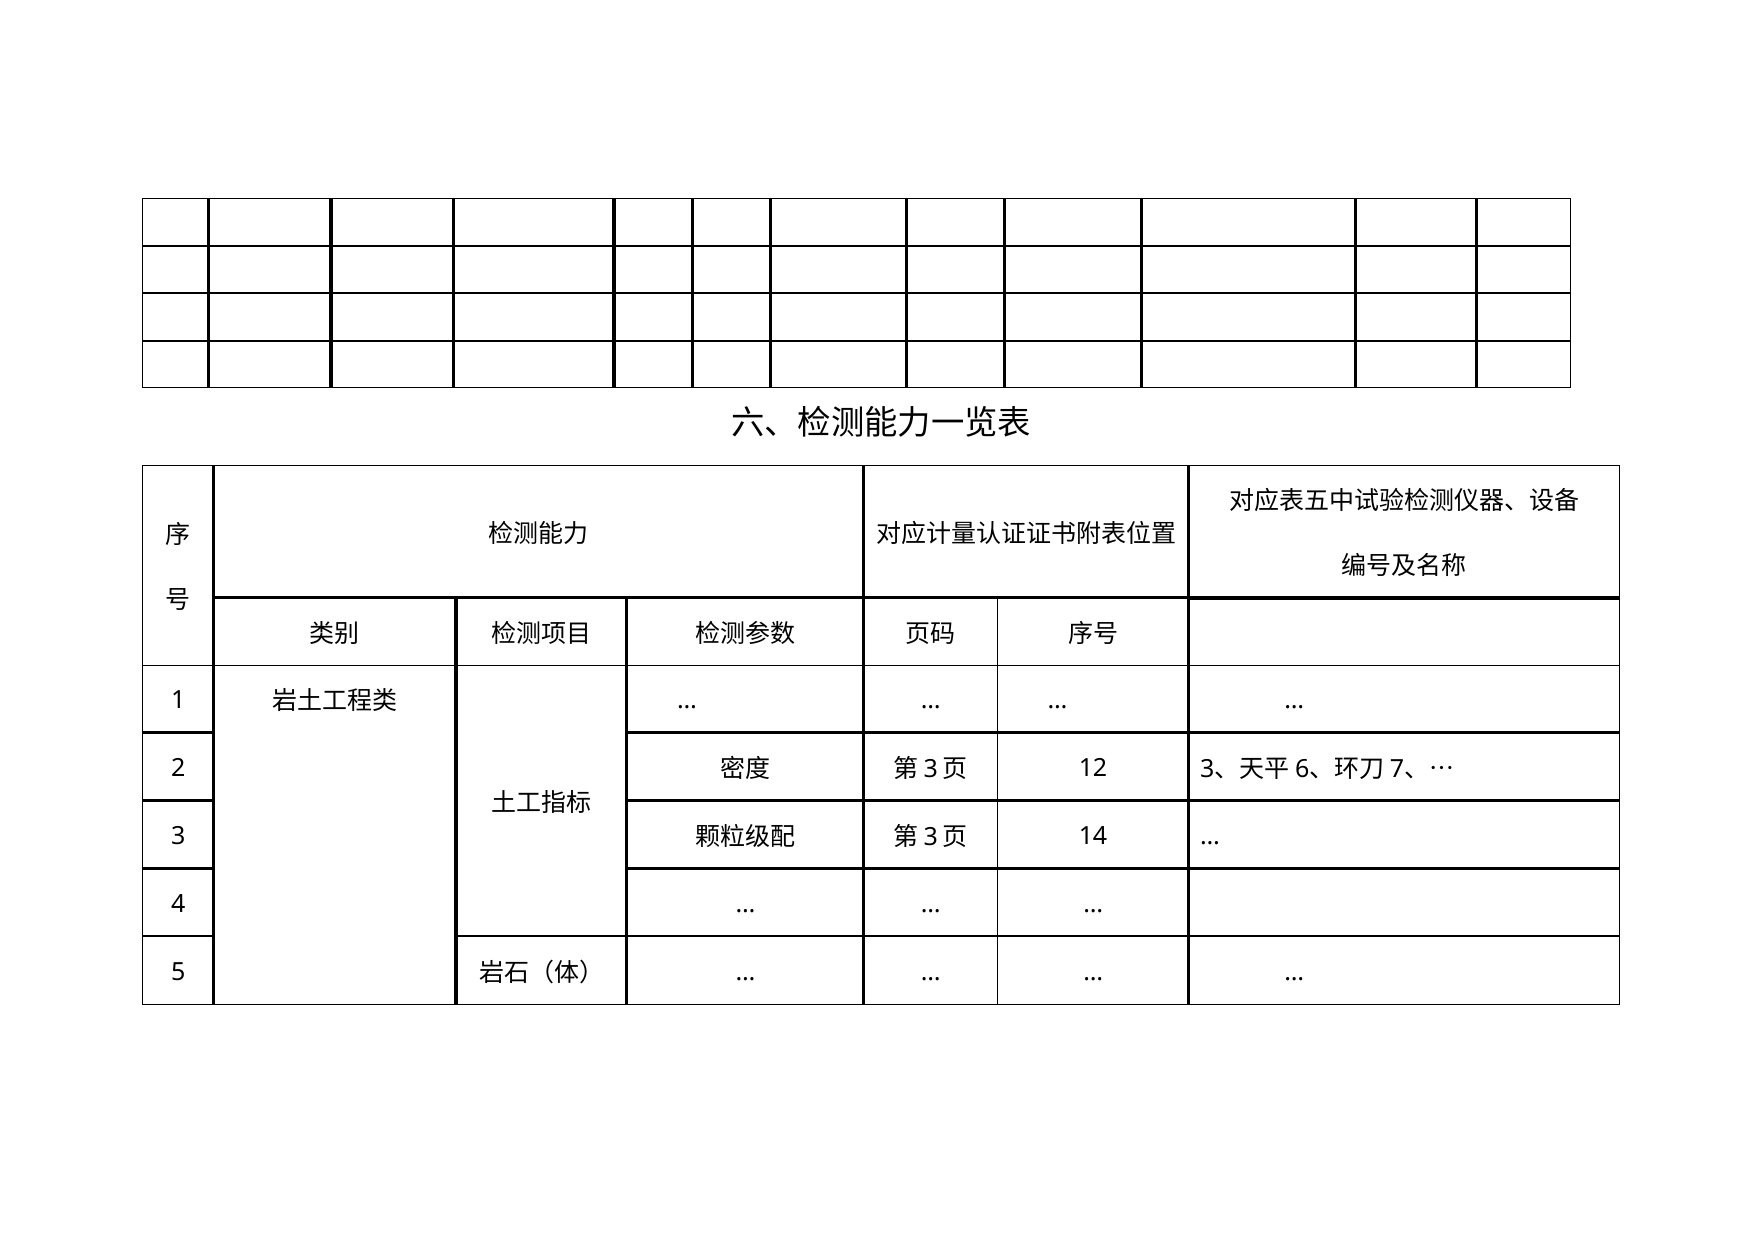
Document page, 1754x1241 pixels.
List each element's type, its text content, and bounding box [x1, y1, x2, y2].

table_cell [616, 247, 691, 292]
table_cell 3、天平 6、环刀 7、… [1190, 734, 1619, 799]
table_cell [908, 199, 1003, 245]
table_cell [455, 294, 612, 339]
table_cell … [628, 937, 862, 1003]
table_cell [1478, 247, 1570, 292]
table_cell [1006, 199, 1140, 245]
table_cell [333, 247, 452, 292]
table_cell [143, 342, 207, 387]
table_cell 第3页 [865, 734, 997, 799]
table_cell [1478, 342, 1570, 387]
table_cell … [865, 666, 997, 731]
table_cell [210, 342, 329, 387]
table_cell [1190, 600, 1619, 664]
table_cell 类别 [215, 599, 454, 664]
table_cell [1143, 342, 1354, 387]
table_cell 颗粒级配 [628, 802, 862, 867]
table_cell [616, 342, 691, 387]
table_cell [210, 199, 329, 245]
table_cell 检测项目 [458, 599, 625, 664]
table_cell [772, 294, 905, 339]
table_cell [1143, 247, 1354, 292]
table_cell 岩土工程类 [215, 666, 454, 1003]
table_cell [1357, 294, 1475, 339]
table_cell [455, 199, 612, 245]
table_cell 页码 [865, 599, 997, 664]
table_cell 土工指标 [458, 666, 625, 935]
table_cell [616, 199, 691, 245]
table_cell … [1190, 666, 1619, 731]
table_cell [908, 342, 1003, 387]
table_cell [1478, 199, 1570, 245]
table_cell 岩石（体）指标 [458, 937, 625, 1003]
table_cell 对应计量认证证书附表位置 [865, 466, 1187, 596]
table_cell [616, 294, 691, 339]
table_cell 3 [143, 802, 212, 867]
table_cell 序号 [998, 599, 1187, 664]
table_cell 4 [143, 870, 212, 935]
table_cell … [998, 666, 1187, 731]
table_cell [908, 294, 1003, 339]
table_cell 2 [143, 734, 212, 799]
table_cell [772, 247, 905, 292]
table_cell [333, 294, 452, 339]
table_cell [694, 247, 769, 292]
table_cell [694, 199, 769, 245]
table_cell … [865, 870, 997, 935]
table_cell [694, 294, 769, 339]
table_cell … [865, 937, 997, 1003]
table_cell [694, 342, 769, 387]
table_cell [908, 247, 1003, 292]
table_cell [210, 294, 329, 339]
table_cell 对应表五中试验检测仪器、设备 编号及名称 [1190, 466, 1619, 596]
table_cell [1006, 342, 1140, 387]
table_cell [1357, 342, 1475, 387]
table_cell [1357, 247, 1475, 292]
table_cell [455, 342, 612, 387]
table_cell 检测能力 [215, 466, 862, 596]
table_cell … [998, 870, 1187, 935]
table_cell 序号 [143, 466, 212, 664]
table_cell [1190, 870, 1619, 935]
table_cell 1 [143, 666, 212, 731]
table_cell [1006, 247, 1140, 292]
table_cell 5 [143, 937, 212, 1003]
table_cell … [1190, 802, 1619, 867]
table_cell [210, 247, 329, 292]
table_cell [143, 294, 207, 339]
table_cell [1143, 199, 1354, 245]
table_cell … [628, 870, 862, 935]
table_cell [1357, 199, 1475, 245]
table_cell 14 [998, 802, 1187, 867]
table_cell [772, 199, 905, 245]
table_cell 第3页 [865, 802, 997, 867]
table_cell [455, 247, 612, 292]
table_cell 12 [998, 734, 1187, 799]
table_cell 密度 [628, 734, 862, 799]
table_cell … [1190, 937, 1619, 1003]
table_cell … [628, 666, 862, 731]
table_cell [772, 342, 905, 387]
table_cell … [998, 937, 1187, 1003]
table_cell [143, 199, 207, 245]
table_cell [1478, 294, 1570, 339]
table_cell [143, 247, 207, 292]
table_cell 六、检测能力一览表 [143, 387, 1619, 465]
table_cell [1006, 294, 1140, 339]
table_cell [333, 342, 452, 387]
table_cell 检测参数 [628, 599, 862, 664]
table_cell [333, 199, 452, 245]
table_cell [1143, 294, 1354, 339]
